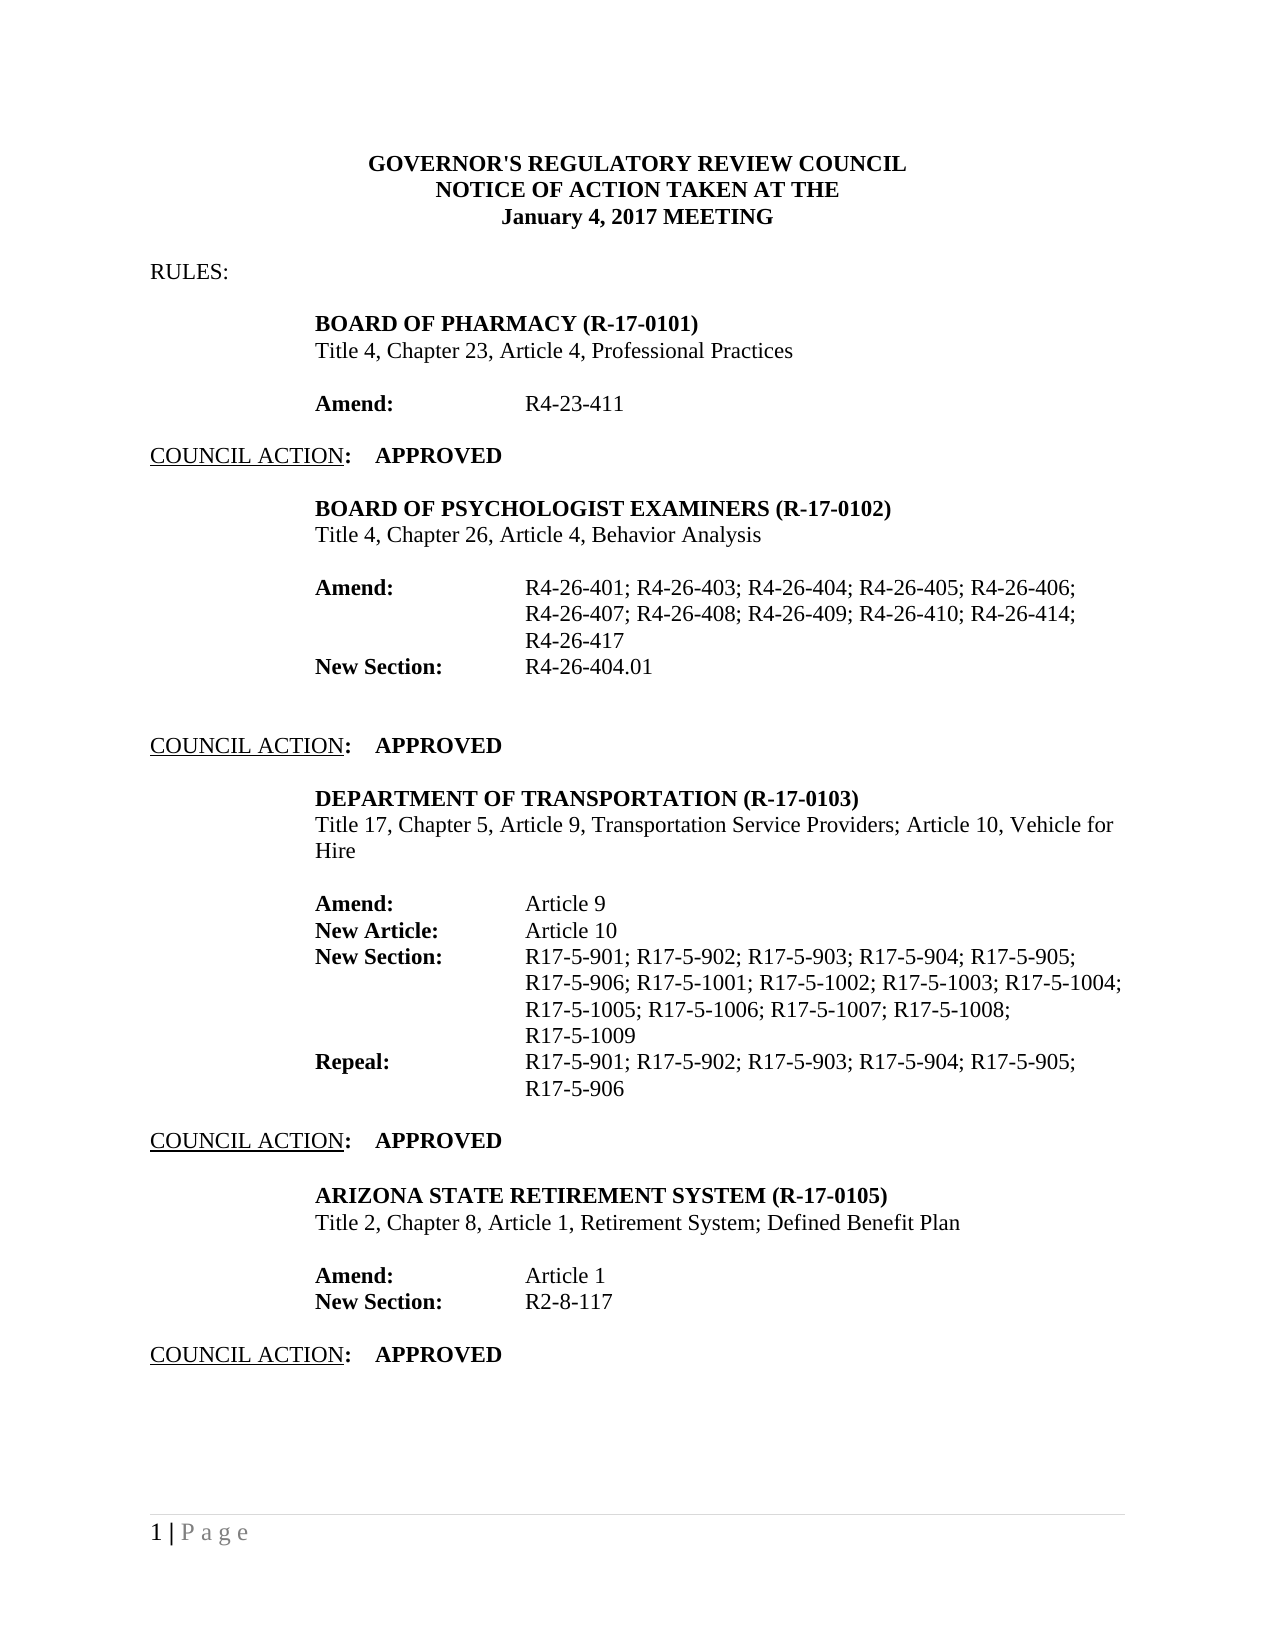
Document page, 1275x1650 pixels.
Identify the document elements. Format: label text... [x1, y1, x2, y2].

text New Section: R17-5-901; R17-5-902; R17-5-903; R17-5-904; R17-5-905; [315, 943, 1125, 969]
text DEPARTMENT OF TRANSPORTATION (R-17-0103) [315, 785, 1125, 811]
text Amend: R4-23-411 [315, 389, 1125, 416]
text R17-5-1009 [315, 1022, 1125, 1048]
text R17-5-1005; R17-5-1006; R17-5-1007; R17-5-1008; [315, 996, 1125, 1022]
text COUNCIL ACTION: APPROVED [150, 1341, 1125, 1367]
text R17-5-906 [315, 1075, 1125, 1101]
text New Section: R4-26-404.01 [315, 653, 1125, 679]
text COUNCIL ACTION: APPROVED [150, 732, 1125, 758]
subtitle NOTICE OF ACTION TAKEN AT THE [150, 176, 1125, 203]
text R4-26-417 [315, 627, 1125, 653]
text COUNCIL ACTION: APPROVED [150, 442, 1125, 469]
text New Section: R2-8-117 [315, 1288, 1125, 1314]
text R4-26-407; R4-26-408; R4-26-409; R4-26-410; R4-26-414; [315, 600, 1125, 627]
text New Article: Article 10 [315, 917, 1125, 943]
text Title 4, Chapter 26, Article 4, Behavior Analysis [315, 521, 1125, 548]
text BOARD OF PSYCHOLOGIST EXAMINERS (R-17-0102) [315, 495, 1125, 521]
text R17-5-906; R17-5-1001; R17-5-1002; R17-5-1003; R17-5-1004; [450, 969, 1125, 996]
text BOARD OF PHARMACY (R-17-0101) [315, 311, 1125, 337]
text GOVERNOR'S REGULATORY REVIEW COUNCIL [150, 150, 1125, 176]
text Repeal: R17-5-901; R17-5-902; R17-5-903; R17-5-904; R17-5-905; [315, 1048, 1125, 1075]
text Amend: R4-26-401; R4-26-403; R4-26-404; R4-26-405; R4-26-406; [315, 574, 1125, 600]
text RULES: [150, 258, 1125, 284]
text Amend: Article 9 [315, 890, 1125, 917]
text Title 4, Chapter 23, Article 4, Professional Practices [315, 337, 1125, 363]
text Amend: Article 1 [315, 1262, 1125, 1288]
text January 4, 2017 MEETING [150, 203, 1125, 229]
text ARIZONA STATE RETIREMENT SYSTEM (R-17-0105) [315, 1183, 1125, 1209]
text Title 2, Chapter 8, Article 1, Retirement System; Defined Benefit Plan [315, 1209, 1125, 1235]
text COUNCIL ACTION: APPROVED [150, 1127, 1125, 1154]
text Title 17, Chapter 5, Article 9, Transportation Service Providers; Article 10, Vehicle for Hire [315, 811, 1125, 864]
